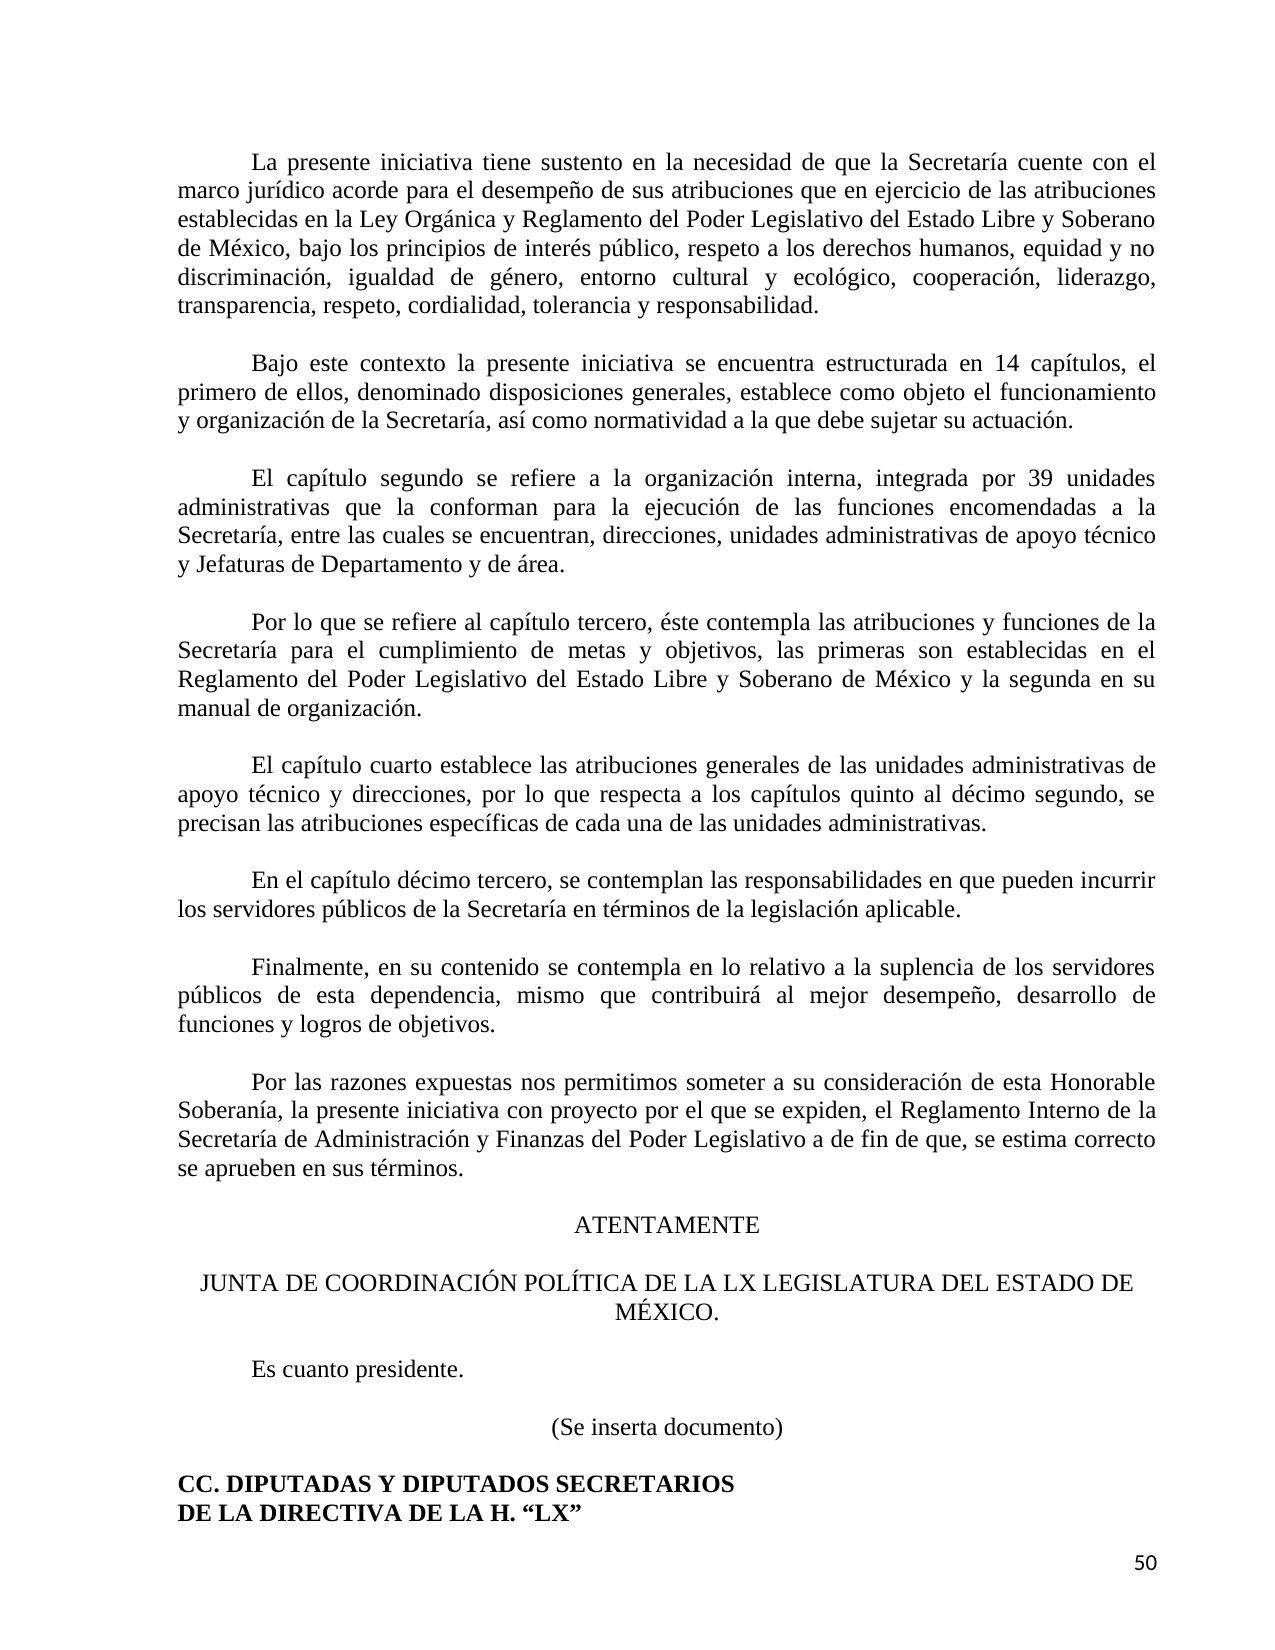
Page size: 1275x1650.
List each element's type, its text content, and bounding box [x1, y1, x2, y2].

text CC. DIPUTADAS Y DIPUTADOS SECRETARIOS [177, 1469, 1157, 1498]
text ATENTAMENTE [177, 1211, 1157, 1239]
text (Se inserta documento) [177, 1412, 1157, 1441]
text En el capítulo décimo tercero, se contemplan las responsabilidades en que pueden incurrir los servidores públicos de la Secretaría en términos de la legislación aplicable. [177, 866, 1157, 923]
text El capítulo segundo se refiere a la organización interna, integrada por 39 unidades administrativas que la conforman para la ejecución de las funciones encomendadas a la Secretaría, entre las cuales se encuentran, direcciones, unidades administrativas de apoyo técnico y Jefaturas de Departamento y de área. [177, 463, 1157, 578]
text Finalmente, en su contenido se contempla en lo relativo a la suplencia de los servidores públicos de esta dependencia, mismo que contribuirá al mejor desempeño, desarrollo de funciones y logros de objetivos. [177, 952, 1157, 1038]
text Bajo este contexto la presente iniciativa se encuentra estructurada en 14 capítulos, el primero de ellos, denominado disposiciones generales, establece como objeto el funcionamiento y organización de la Secretaría, así como normatividad a la que debe sujetar su actuación. [177, 348, 1157, 434]
text Es cuanto presidente. [177, 1354, 1157, 1383]
text Por las razones expuestas nos permitimos someter a su consideración de esta Honorable Soberanía, la presente iniciativa con proyecto por el que se expiden, el Reglamento Interno de la Secretaría de Administración y Finanzas del Poder Legislativo a de fin de que, se estima correcto se aprueben en sus términos. [177, 1067, 1157, 1182]
text DE LA DIRECTIVA DE LA H. “LX” [177, 1498, 1157, 1527]
text Por lo que se refiere al capítulo tercero, éste contempla las atribuciones y funciones de la Secretaría para el cumplimiento de metas y objetivos, las primeras son establecidas en el Reglamento del Poder Legislativo del Estado Libre y Soberano de México y la segunda en su manual de organización. [177, 607, 1157, 722]
text La presente iniciativa tiene sustento en la necesidad de que la Secretaría cuente con el marco jurídico acorde para el desempeño de sus atribuciones que en ejercicio de las atribuciones establecidas en la Ley Orgánica y Reglamento del Poder Legislativo del Estado Libre y Soberano de México, bajo los principios de interés público, respeto a los derechos humanos, equidad y no discriminación, igualdad de género, entorno cultural y ecológico, cooperación, liderazgo, transparencia, respeto, cordialidad, tolerancia y responsabilidad. [177, 147, 1157, 319]
text JUNTA DE COORDINACIÓN POLÍTICA DE LA LX LEGISLATURA DEL ESTADO DE MÉXICO. [177, 1268, 1157, 1326]
text El capítulo cuarto establece las atribuciones generales de las unidades administrativas de apoyo técnico y direcciones, por lo que respecta a los capítulos quinto al décimo segundo, se precisan las atribuciones específicas de cada una de las unidades administrativas. [177, 751, 1157, 837]
